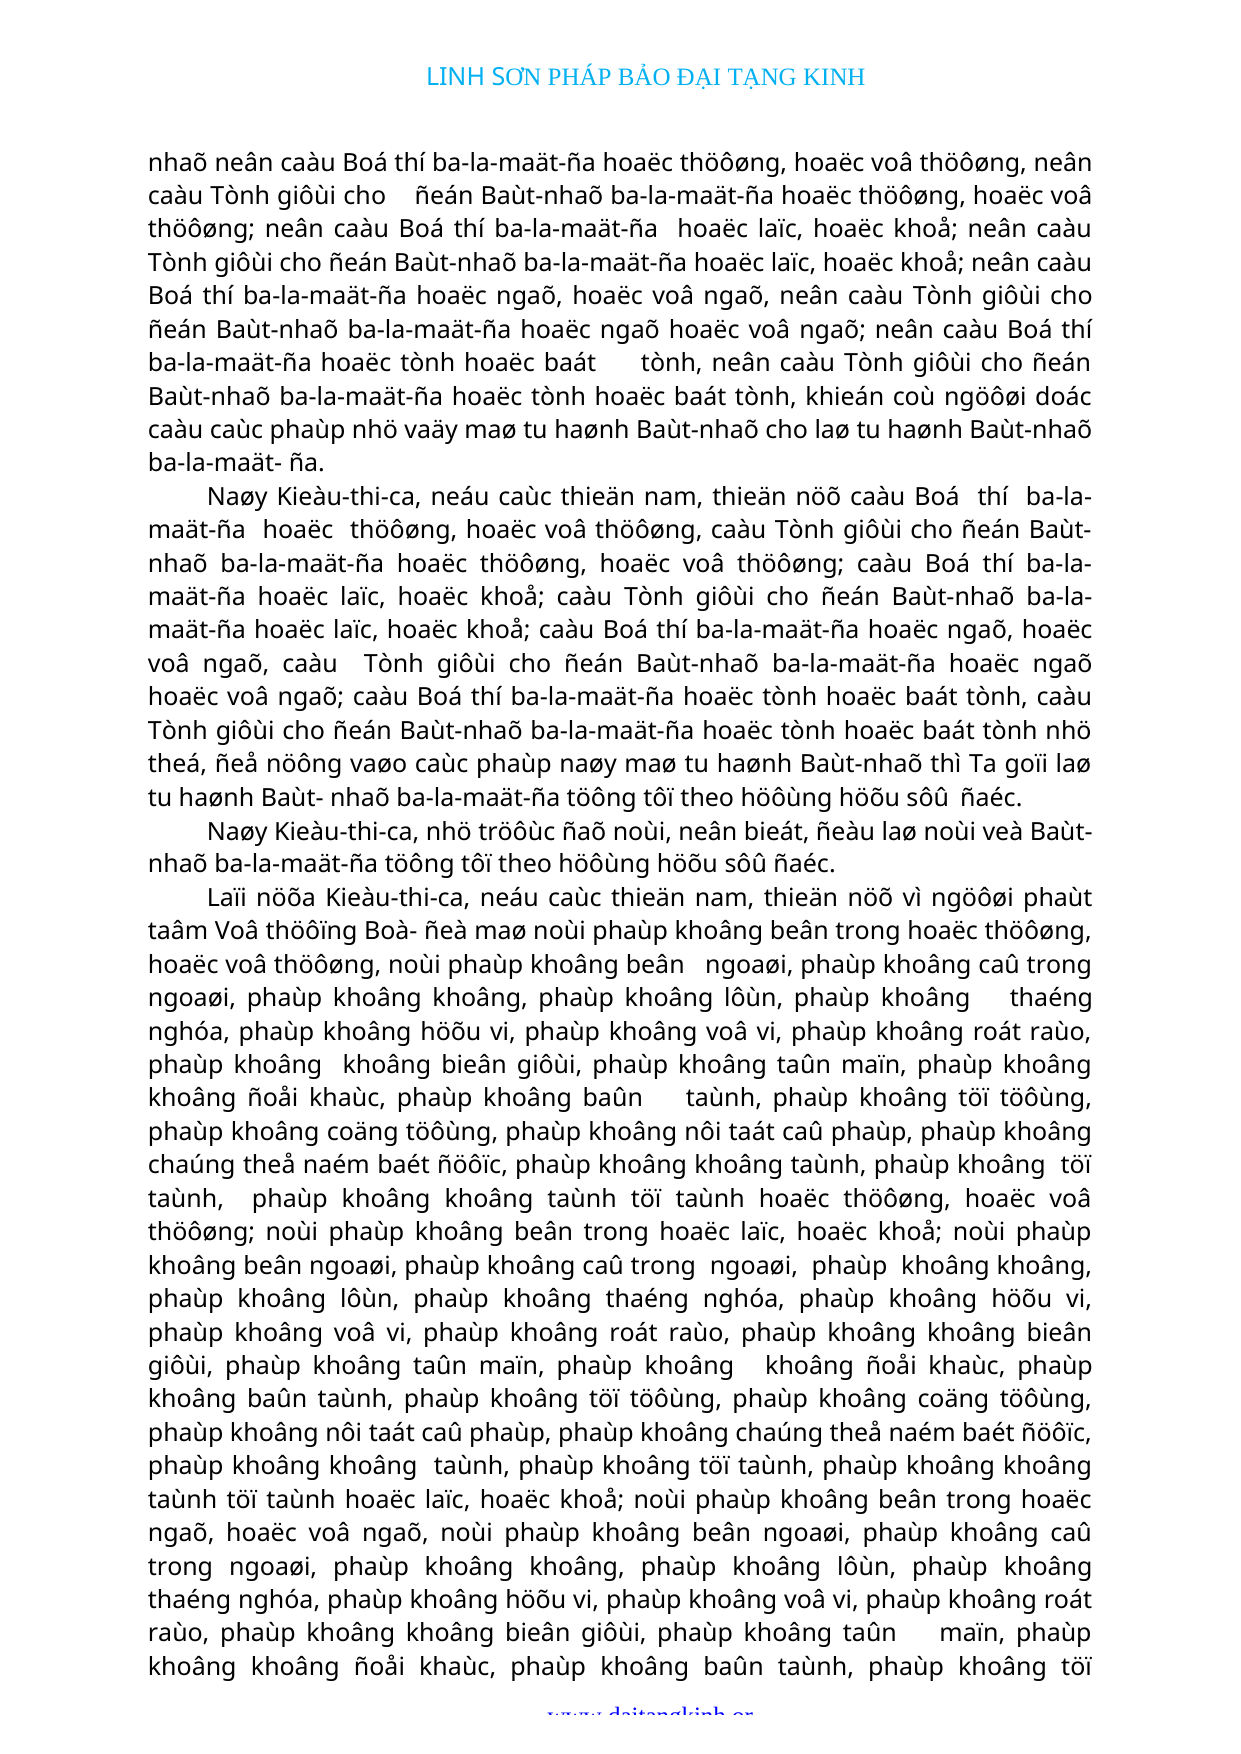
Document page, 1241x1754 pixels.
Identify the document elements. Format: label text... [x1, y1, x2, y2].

text Naøy Kieàu-thi-ca, neáu caùc thieän nam, thieän nöõ caàu Boá thí ba-la-maät-ña hoaëc thöôøng, hoaëc voâ thöôøng, caàu Tònh giôùi cho ñeán Baùt-nhaõ ba-la-maät-ña hoaëc thöôøng, hoaëc voâ thöôøng; caàu Boá thí ba-la-maät-ña hoaëc laïc, hoaëc khoå; caàu Tònh giôùi cho ñeán Baùt-nhaõ ba-la-maät-ña hoaëc laïc, hoaëc khoå; caàu Boá thí ba-la-maät-ña hoaëc ngaõ, hoaëc voâ ngaõ, caàu Tònh giôùi cho ñeán Baùt-nhaõ ba-la-maät-ña hoaëc ngaõ hoaëc voâ ngaõ; caàu Boá thí ba-la-maät-ña hoaëc tònh hoaëc baát tònh, caàu Tònh giôùi cho ñeán Baùt-nhaõ ba-la-maät-ña hoaëc tònh hoaëc baát tònh nhö theá, ñeå nöông vaøo caùc phaùp naøy maø tu haønh Baùt-nhaõ thì Ta goïi laø tu haønh Baùt- nhaõ ba-la-maät-ña töông tôï theo höôùng höõu sôû ñaéc. [148, 479, 1093, 813]
text nhaõ neân caàu Boá thí ba-la-maät-ña hoaëc thöôøng, hoaëc voâ thöôøng, neân caàu Tònh giôùi cho ñeán Baùt-nhaõ ba-la-maät-ña hoaëc thöôøng, hoaëc voâ thöôøng; neân caàu Boá thí ba-la-maät-ña hoaëc laïc, hoaëc khoå; neân caàu Tònh giôùi cho ñeán Baùt-nhaõ ba-la-maät-ña hoaëc laïc, hoaëc khoå; neân caàu Boá thí ba-la-maät-ña hoaëc ngaõ, hoaëc voâ ngaõ, neân caàu Tònh giôùi cho ñeán Baùt-nhaõ ba-la-maät-ña hoaëc ngaõ hoaëc voâ ngaõ; neân caàu Boá thí ba-la-maät-ña hoaëc tònh hoaëc baát tònh, neân caàu Tònh giôùi cho ñeán Baùt-nhaõ ba-la-maät-ña hoaëc tònh hoaëc baát tònh, khieán coù ngöôøi doác caàu caùc phaùp nhö vaäy maø tu haønh Baùt-nhaõ cho laø tu haønh Baùt-nhaõ ba-la-maät- ña. [148, 145, 1093, 479]
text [148, 880, 1093, 1683]
text Naøy Kieàu-thi-ca, nhö tröôùc ñaõ noùi, neân bieát, ñeàu laø noùi veà Baùt-nhaõ ba-la-maät-ña töông tôï theo höôùng höõu sôû ñaéc. [148, 813, 1093, 880]
